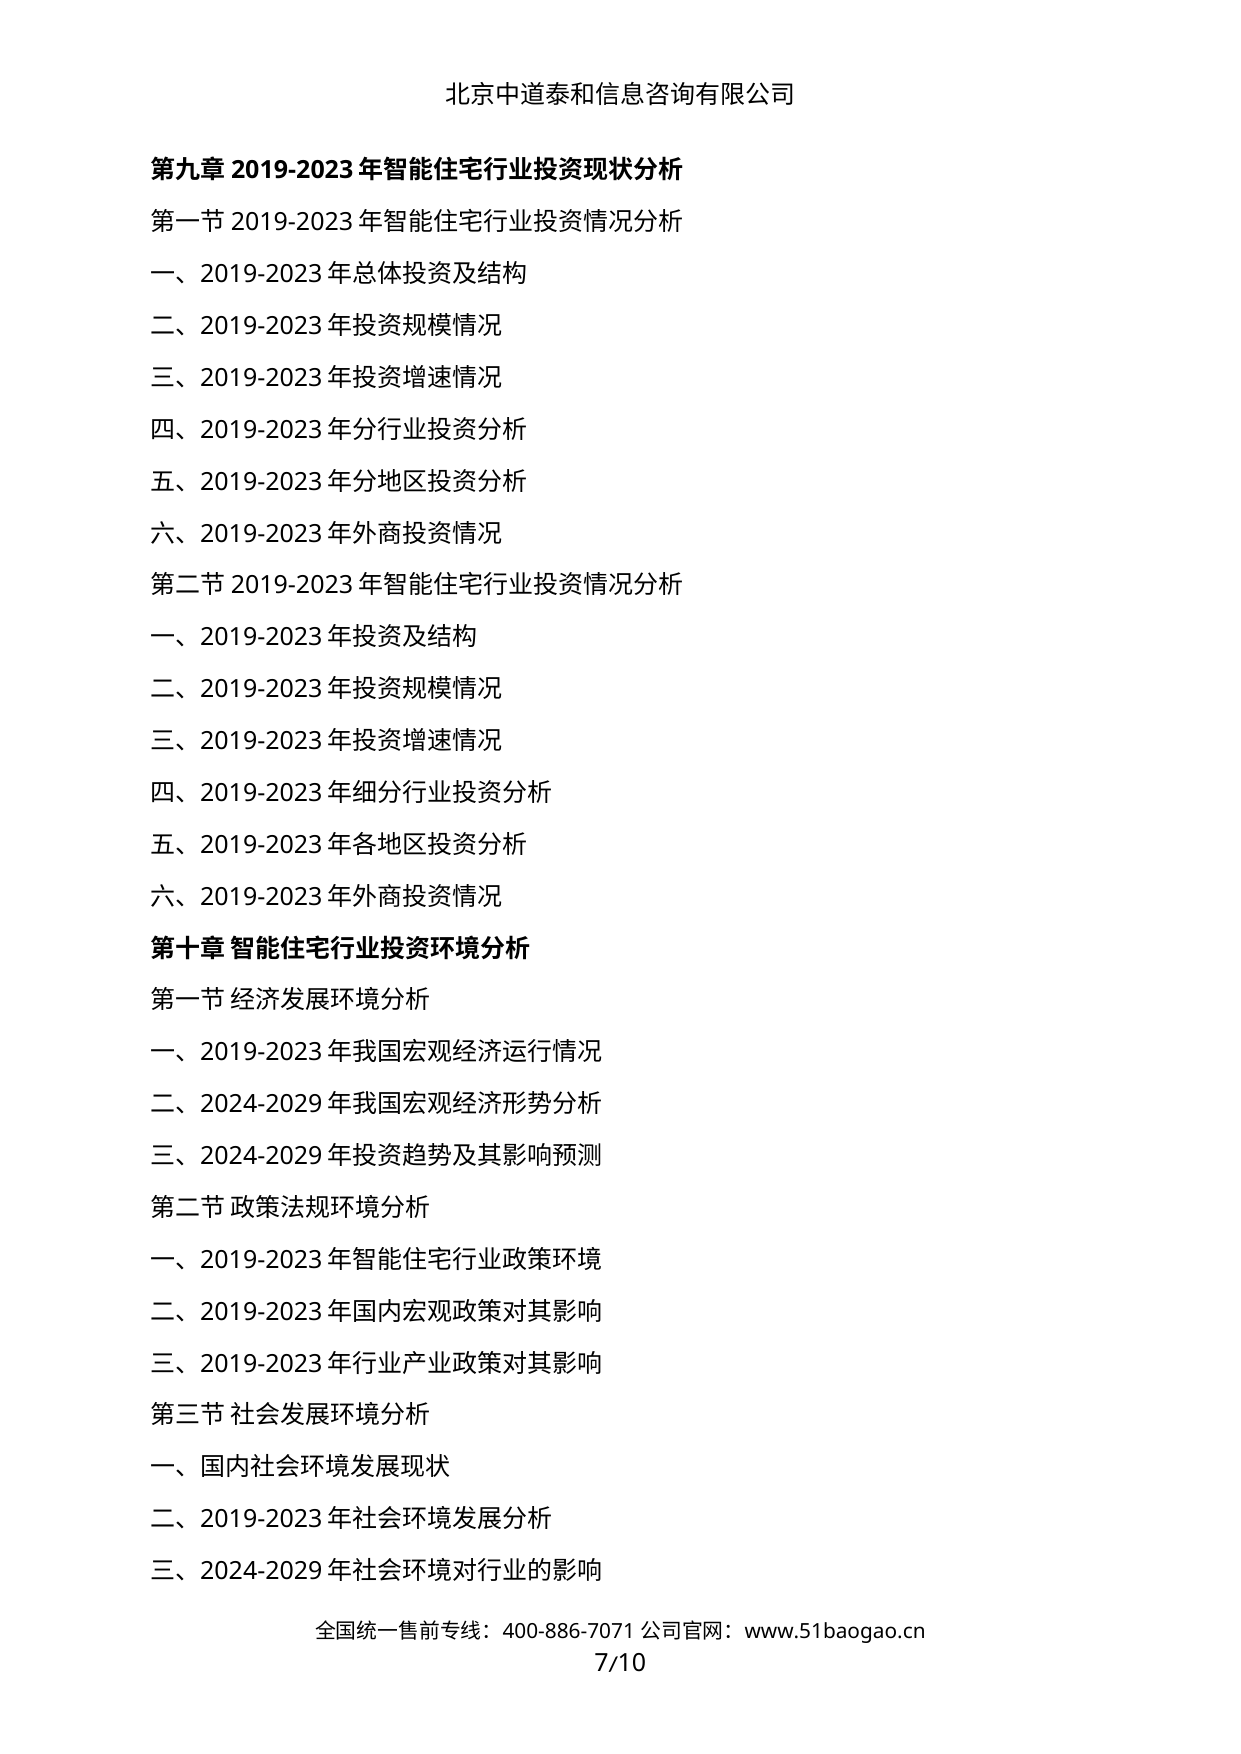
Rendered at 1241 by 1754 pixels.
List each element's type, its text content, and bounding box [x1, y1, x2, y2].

text 三、2024-2029年社会环境对行业的影响 [150, 1551, 1090, 1587]
text 二、2019-2023年投资规模情况 [150, 306, 1090, 342]
text 二、2019-2023年社会环境发展分析 [150, 1499, 1090, 1535]
text 二、2019-2023年国内宏观政策对其影响 [150, 1291, 1090, 1327]
text 第十章 智能住宅行业投资环境分析 [150, 928, 1090, 964]
text 第二节 2019-2023年智能住宅行业投资情况分析 [150, 565, 1090, 601]
text 第九章 2019-2023年智能住宅行业投资现状分析 [150, 150, 1090, 186]
text 一、2019-2023年智能住宅行业政策环境 [150, 1239, 1090, 1276]
text 四、2019-2023年细分行业投资分析 [150, 772, 1090, 809]
text 四、2019-2023年分行业投资分析 [150, 409, 1090, 446]
text 六、2019-2023年外商投资情况 [150, 513, 1090, 549]
text 三、2019-2023年投资增速情况 [150, 357, 1090, 394]
text 五、2019-2023年各地区投资分析 [150, 824, 1090, 861]
text 五、2019-2023年分地区投资分析 [150, 461, 1090, 497]
text 三、2019-2023年投资增速情况 [150, 721, 1090, 757]
text 一、2019-2023年投资及结构 [150, 617, 1090, 653]
text 三、2019-2023年行业产业政策对其影响 [150, 1343, 1090, 1379]
text 一、国内社会环境发展现状 [150, 1447, 1090, 1483]
text 第一节 2019-2023年智能住宅行业投资情况分析 [150, 202, 1090, 238]
text 六、2019-2023年外商投资情况 [150, 876, 1090, 912]
text 第三节 社会发展环境分析 [150, 1395, 1090, 1431]
text 第一节 经济发展环境分析 [150, 980, 1090, 1016]
text 第二节 政策法规环境分析 [150, 1187, 1090, 1224]
text 一、2019-2023年总体投资及结构 [150, 254, 1090, 290]
text 二、2019-2023年投资规模情况 [150, 669, 1090, 705]
text 二、2024-2029年我国宏观经济形势分析 [150, 1084, 1090, 1120]
text 三、2024-2029年投资趋势及其影响预测 [150, 1136, 1090, 1172]
text 一、2019-2023年我国宏观经济运行情况 [150, 1032, 1090, 1068]
